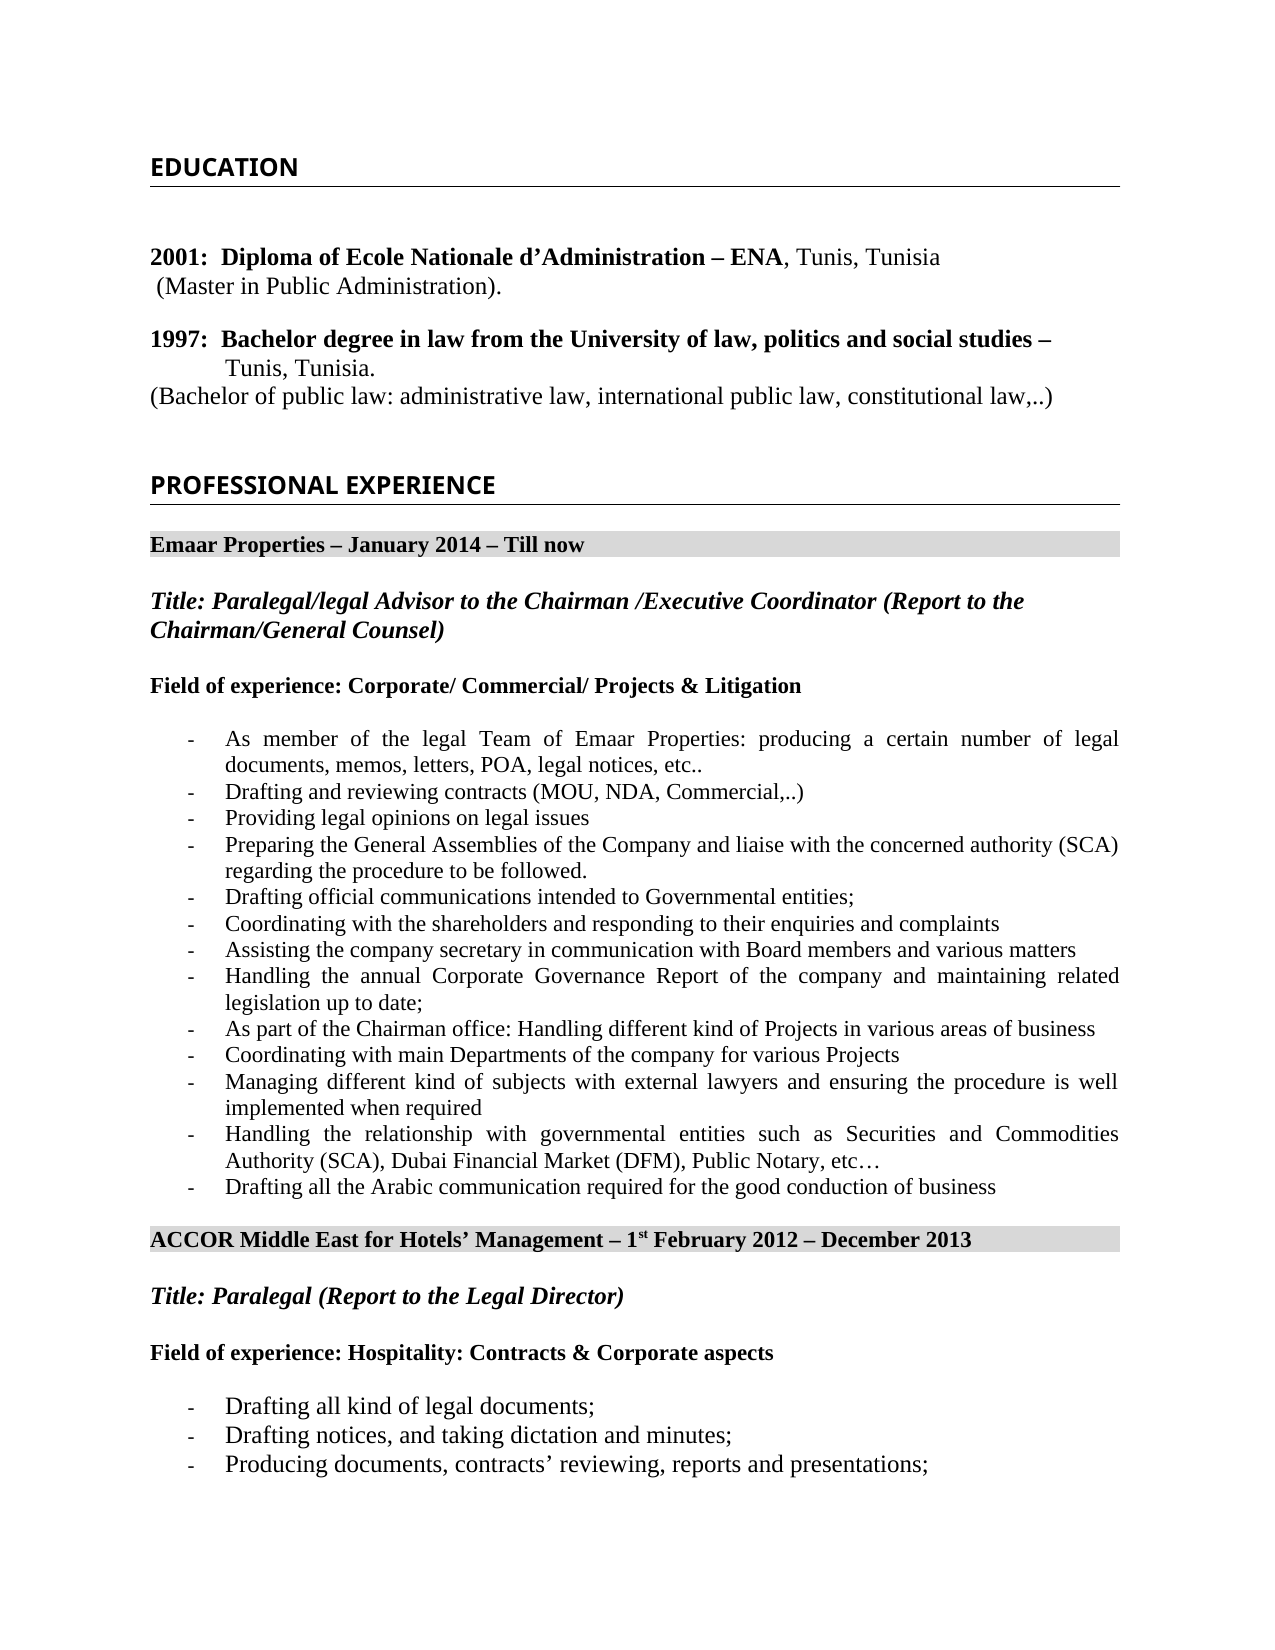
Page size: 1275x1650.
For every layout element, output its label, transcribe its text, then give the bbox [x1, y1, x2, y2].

list Drafting official communications intended to Governmental entities; [187, 883, 1120, 910]
list Handling the annual Corporate Governance Report of the company and maintaining related legislation up to date; [187, 962, 1120, 1015]
list Producing documents, contracts’ reviewing, reports and presentations; [187, 1449, 1125, 1477]
list Coordinating with the shareholders and responding to their enquiries and complaints [187, 910, 1120, 936]
text Field of experience: Hospitality: Contracts & Corporate aspects [150, 1338, 1120, 1365]
list Assisting the company secretary in communication with Board members and various matters [187, 936, 1120, 962]
list Coordinating with main Departments of the company for various Projects [187, 1041, 1120, 1068]
text ACCOR Middle East for Hotels’ Management – 1st February 2012 – December 2013 [150, 1226, 1120, 1252]
list Managing different kind of subjects with external lawyers and ensuring the procedure is well implemented when required [187, 1068, 1120, 1121]
text EDUCATION [150, 150, 1120, 186]
list Providing legal opinions on legal issues [187, 804, 1120, 831]
list Handling the relationship with governmental entities such as Securities and Commodities Authority (SCA), Dubai Financial Market (DFM), Public Notary, etc… [187, 1121, 1120, 1173]
list Drafting notices, and taking dictation and minutes; [187, 1420, 1125, 1449]
text (Master in Public Administration). [150, 271, 1120, 300]
text Title: Paralegal/legal Advisor to the Chairman /Executive Coordinator (Report to the Chairman/General Counsel) [150, 586, 1120, 644]
text Emaar Properties – January 2014 – Till now [150, 531, 1120, 557]
list Drafting and reviewing contracts (MOU, NDA, Commercial,..) [187, 778, 1120, 804]
text Field of experience: Corporate/ Commercial/ Projects & Litigation [150, 672, 1120, 699]
list Drafting all the Arabic communication required for the good conduction of business [187, 1173, 1120, 1199]
list As part of the Chairman office: Handling different kind of Projects in various areas of business [187, 1015, 1120, 1041]
list Drafting all kind of legal documents; [187, 1391, 1125, 1420]
text 1997: Bachelor degree in law from the University of law, politics and social studies – Tunis, Tunisia. [150, 324, 1120, 381]
text Title: Paralegal (Report to the Legal Director) [150, 1281, 1120, 1310]
text 2001: Diploma of Ecole Nationale d’Administration – ENA, Tunis, Tunisia [150, 242, 1120, 271]
text (Bachelor of public law: administrative law, international public law, constitutional law,..) [150, 381, 1120, 410]
list As member of the legal Team of Emaar Properties: producing a certain number of legal documents, memos, letters, POA, legal notices, etc.. [187, 725, 1120, 778]
text PROFESSIONAL EXPERIENCE [150, 468, 1120, 504]
list Preparing the General Assemblies of the Company and liaise with the concerned authority (SCA) regarding the procedure to be followed. [187, 831, 1120, 883]
